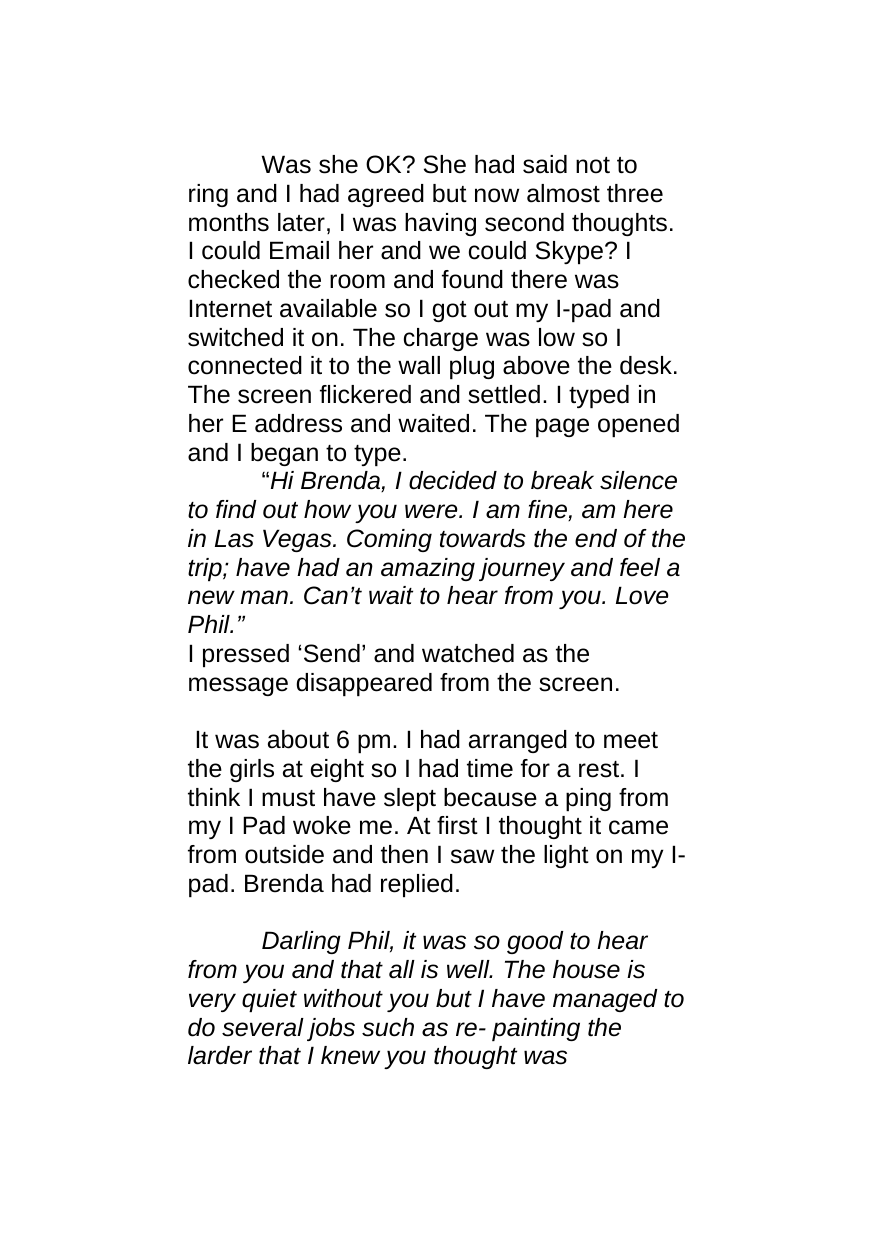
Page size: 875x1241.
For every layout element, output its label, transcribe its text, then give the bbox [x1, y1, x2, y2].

text Was she OK? She had said not to ring and I had agreed but now almost three months later, I was having second thoughts. I could Email her and we could Skype? I checked the room and found there was Internet available so I got out my I-pad and switched it on. The charge was low so I connected it to the wall plug above the desk. The screen flickered and settled. I typed in her E address and waited. The page opened and I began to type. [187, 150, 687, 466]
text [187, 926, 687, 1070]
text “Hi Brenda, I decided to break silence to find out how you were. I am fine, am here in Las Vegas. Coming towards the end of the trip; have had an amazing journey and feel a new man. Can’t wait to hear from you. Love Phil.” [187, 466, 687, 639]
text I pressed ‘Send’ and watched as the message disappeared from the screen. [187, 639, 687, 696]
text It was about 6 pm. I had arranged to meet the girls at eight so I had time for a rest. I think I must have slept because a ping from my I Pad woke me. At first I thought it came from outside and then I saw the light on my I-pad. Brenda had replied. [187, 725, 687, 897]
